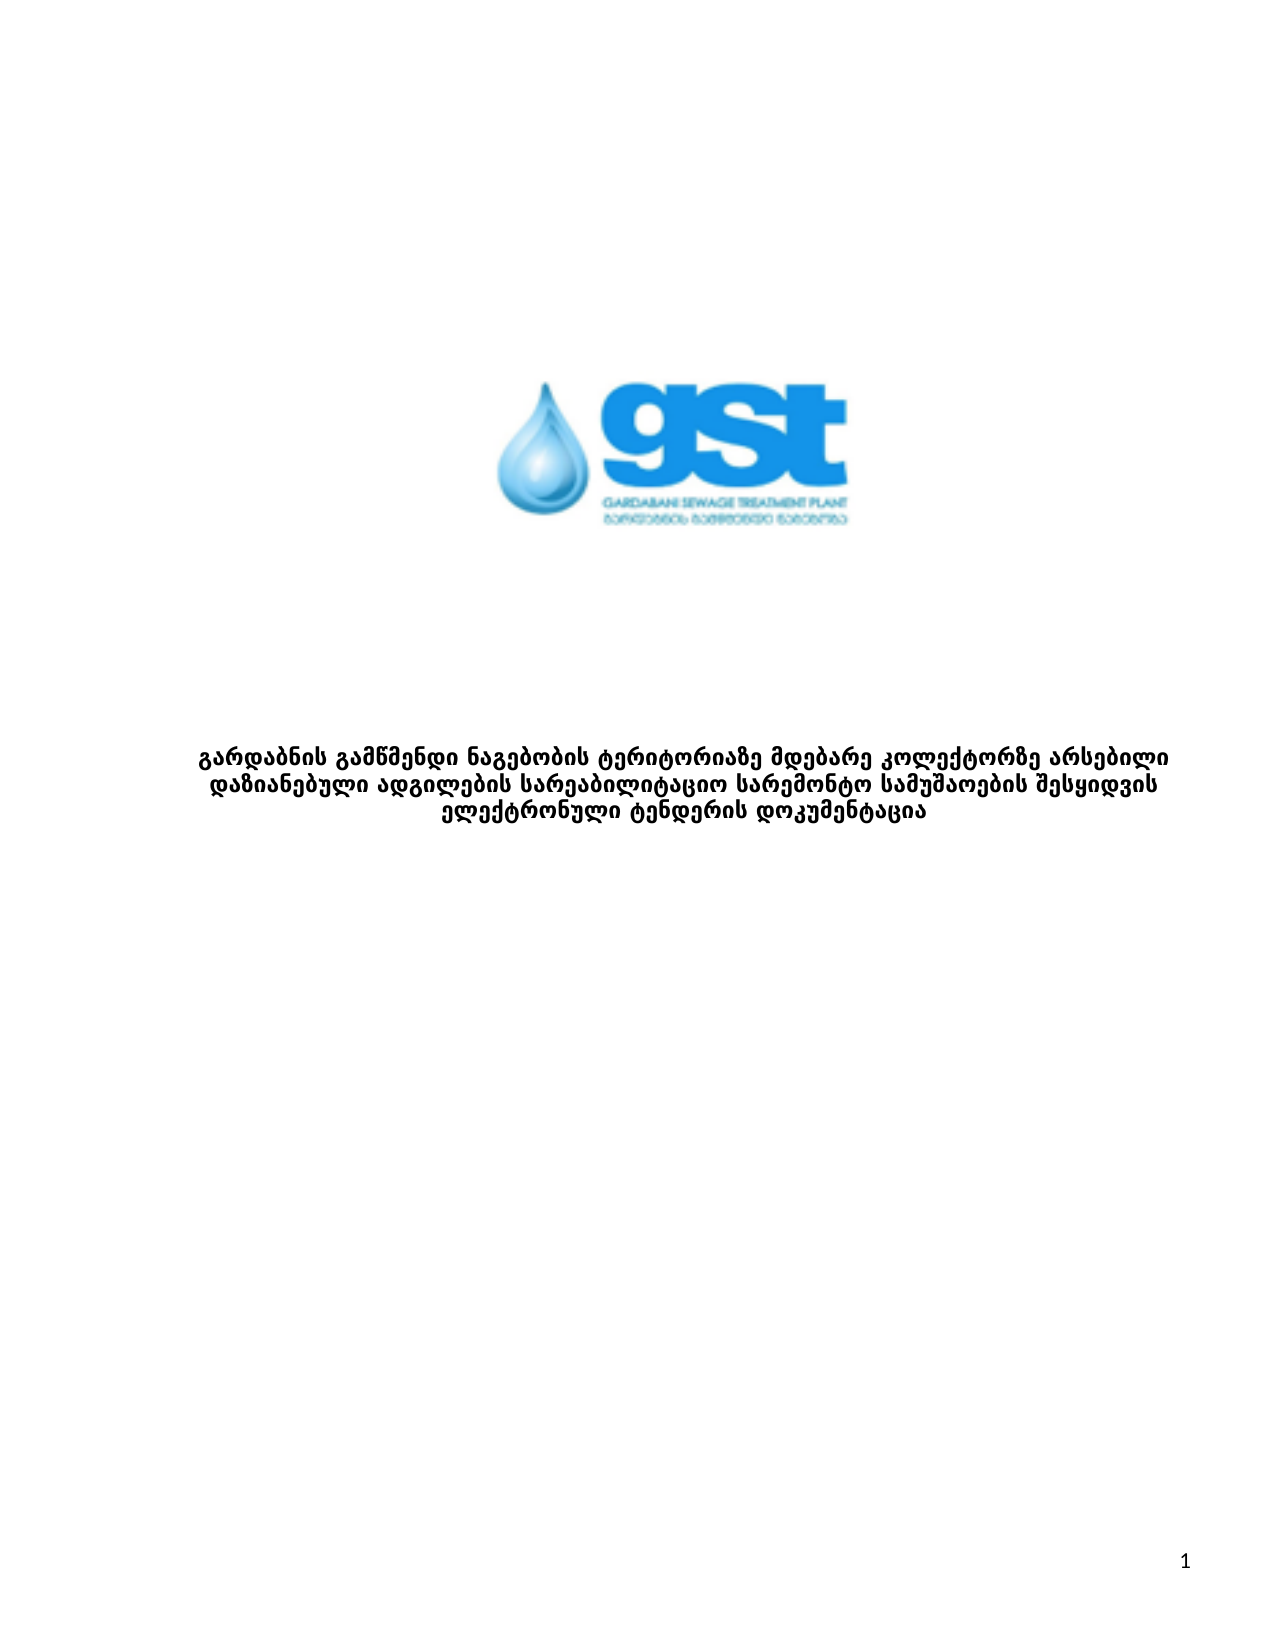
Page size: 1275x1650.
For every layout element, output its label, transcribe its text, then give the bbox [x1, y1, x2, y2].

picture [411, 207, 957, 718]
text გარდაბნის გამწმენდი ნაგებობის ტერიტორიაზე მდებარე კოლექტორზე არსებილი დაზიანებული ადგილების სარეაბილიტაციო სარემონტო სამუშაოების შესყიდვის ელექტრონული ტენდერის დოკუმენტაცია [177, 744, 1191, 824]
